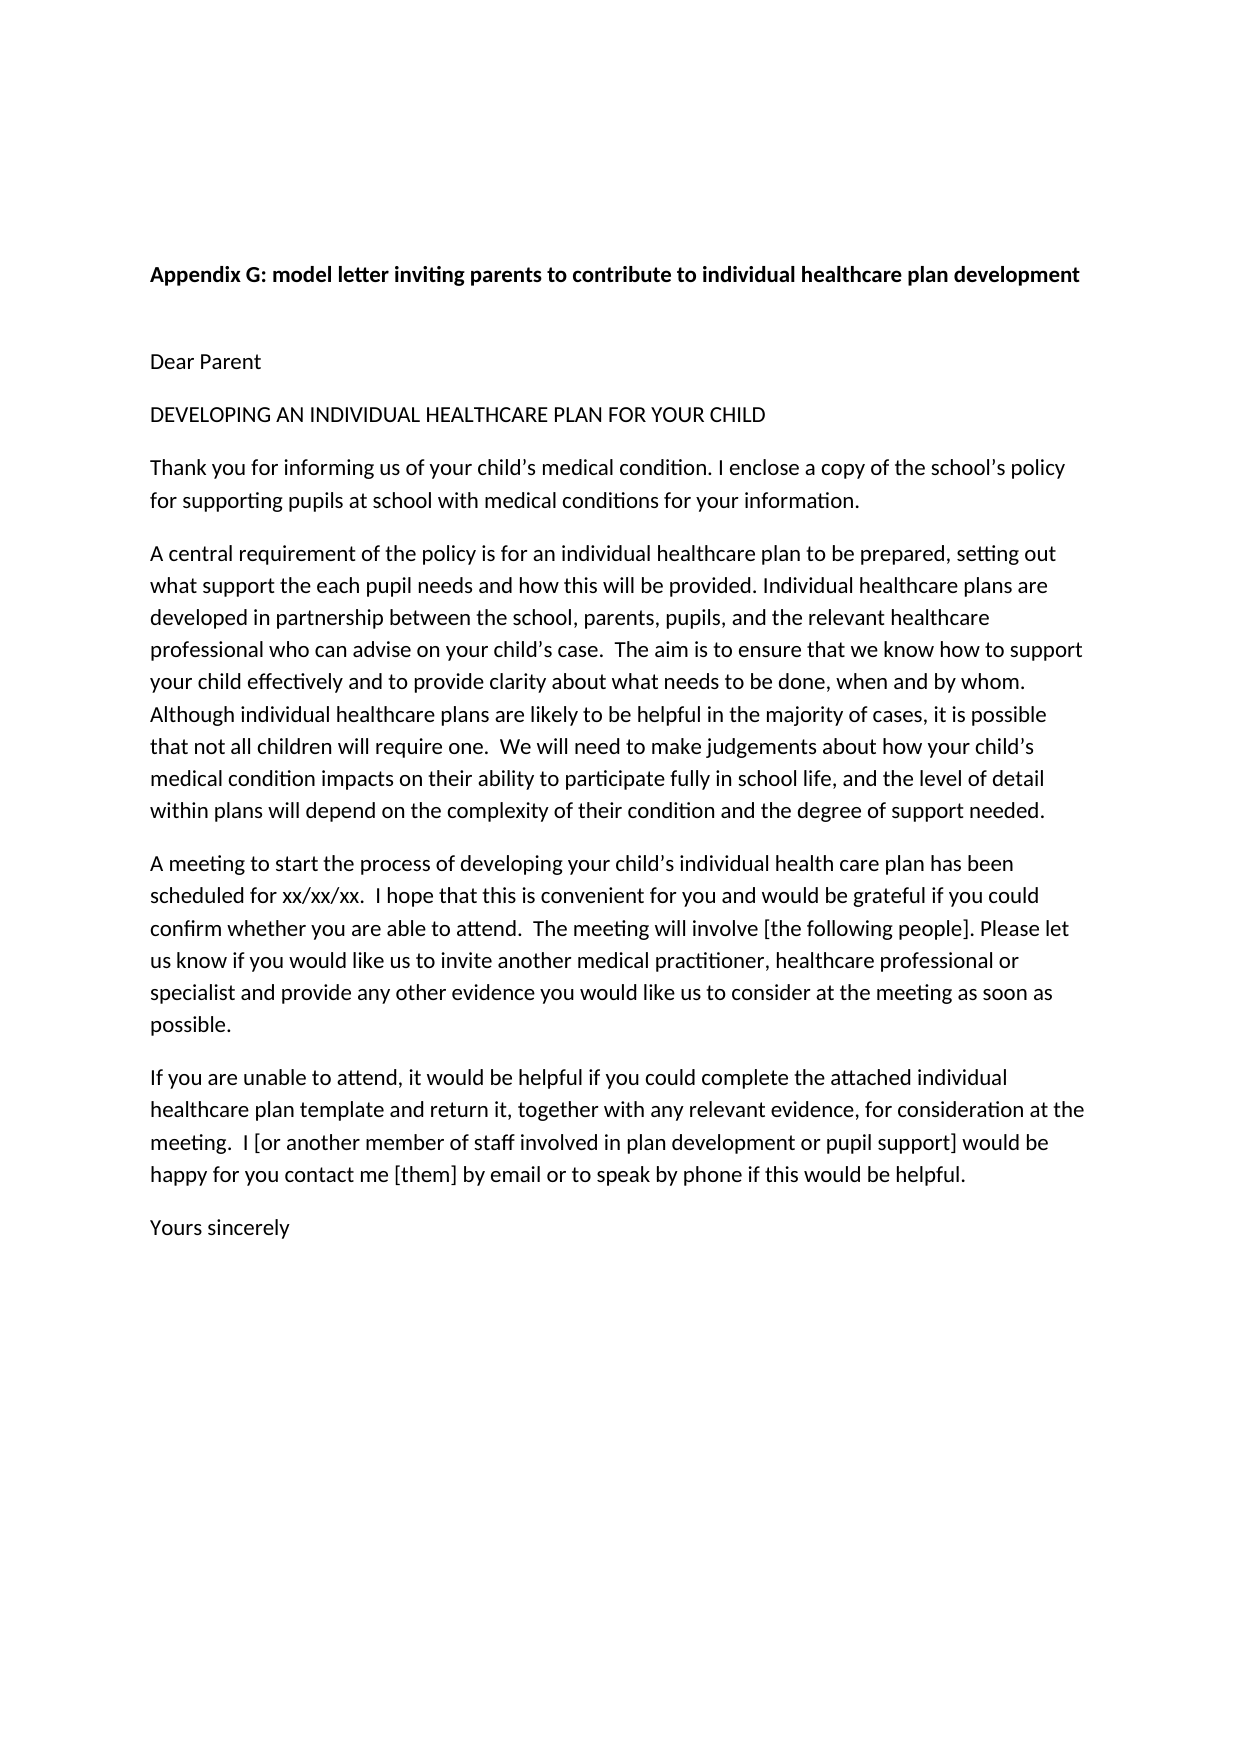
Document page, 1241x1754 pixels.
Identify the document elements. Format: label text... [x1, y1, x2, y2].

subtitle Appendix G: model letter inviting parents to contribute to individual healthcare plan development [150, 260, 1090, 288]
text Dear Parent [150, 347, 1090, 376]
text If you are unable to attend, it would be helpful if you could complete the attached individual healthcare plan template and return it, together with any relevant evidence, for consideration at the meeting. I [or another member of staff involved in plan development or pupil support] would be happy for you contact me [them] by email or to speak by phone if this would be helpful. [150, 1063, 1090, 1188]
text DEVELOPING AN INDIVIDUAL HEALTHCARE PLAN FOR YOUR CHILD [150, 401, 1090, 428]
text Yours sincerely [150, 1213, 1090, 1241]
text Thank you for informing us of your child’s medical condition. I enclose a copy of the school’s policy for supporting pupils at school with medical conditions for your information. [150, 453, 1090, 514]
text A central requirement of the policy is for an individual healthcare plan to be prepared, setting out what support the each pupil needs and how this will be provided. Individual healthcare plans are developed in partnership between the school, parents, pupils, and the relevant healthcare professional who can advise on your child’s case. The aim is to ensure that we know how to support your child effectively and to provide clarity about what needs to be done, when and by whom. Although individual healthcare plans are likely to be helpful in the majority of cases, it is possible that not all children will require one. We will need to make judgements about how your child’s medical condition impacts on their ability to participate fully in school life, and the level of detail within plans will depend on the complexity of their condition and the degree of support needed. [150, 539, 1090, 824]
text A meeting to start the process of developing your child’s individual health care plan has been scheduled for xx/xx/xx. I hope that this is convenient for you and would be grateful if you could confirm whether you are able to attend. The meeting will involve [the following people]. Please let us know if you would like us to invite another medical practitioner, healthcare professional or specialist and provide any other evidence you would like us to consider at the meeting as soon as possible. [150, 849, 1090, 1038]
